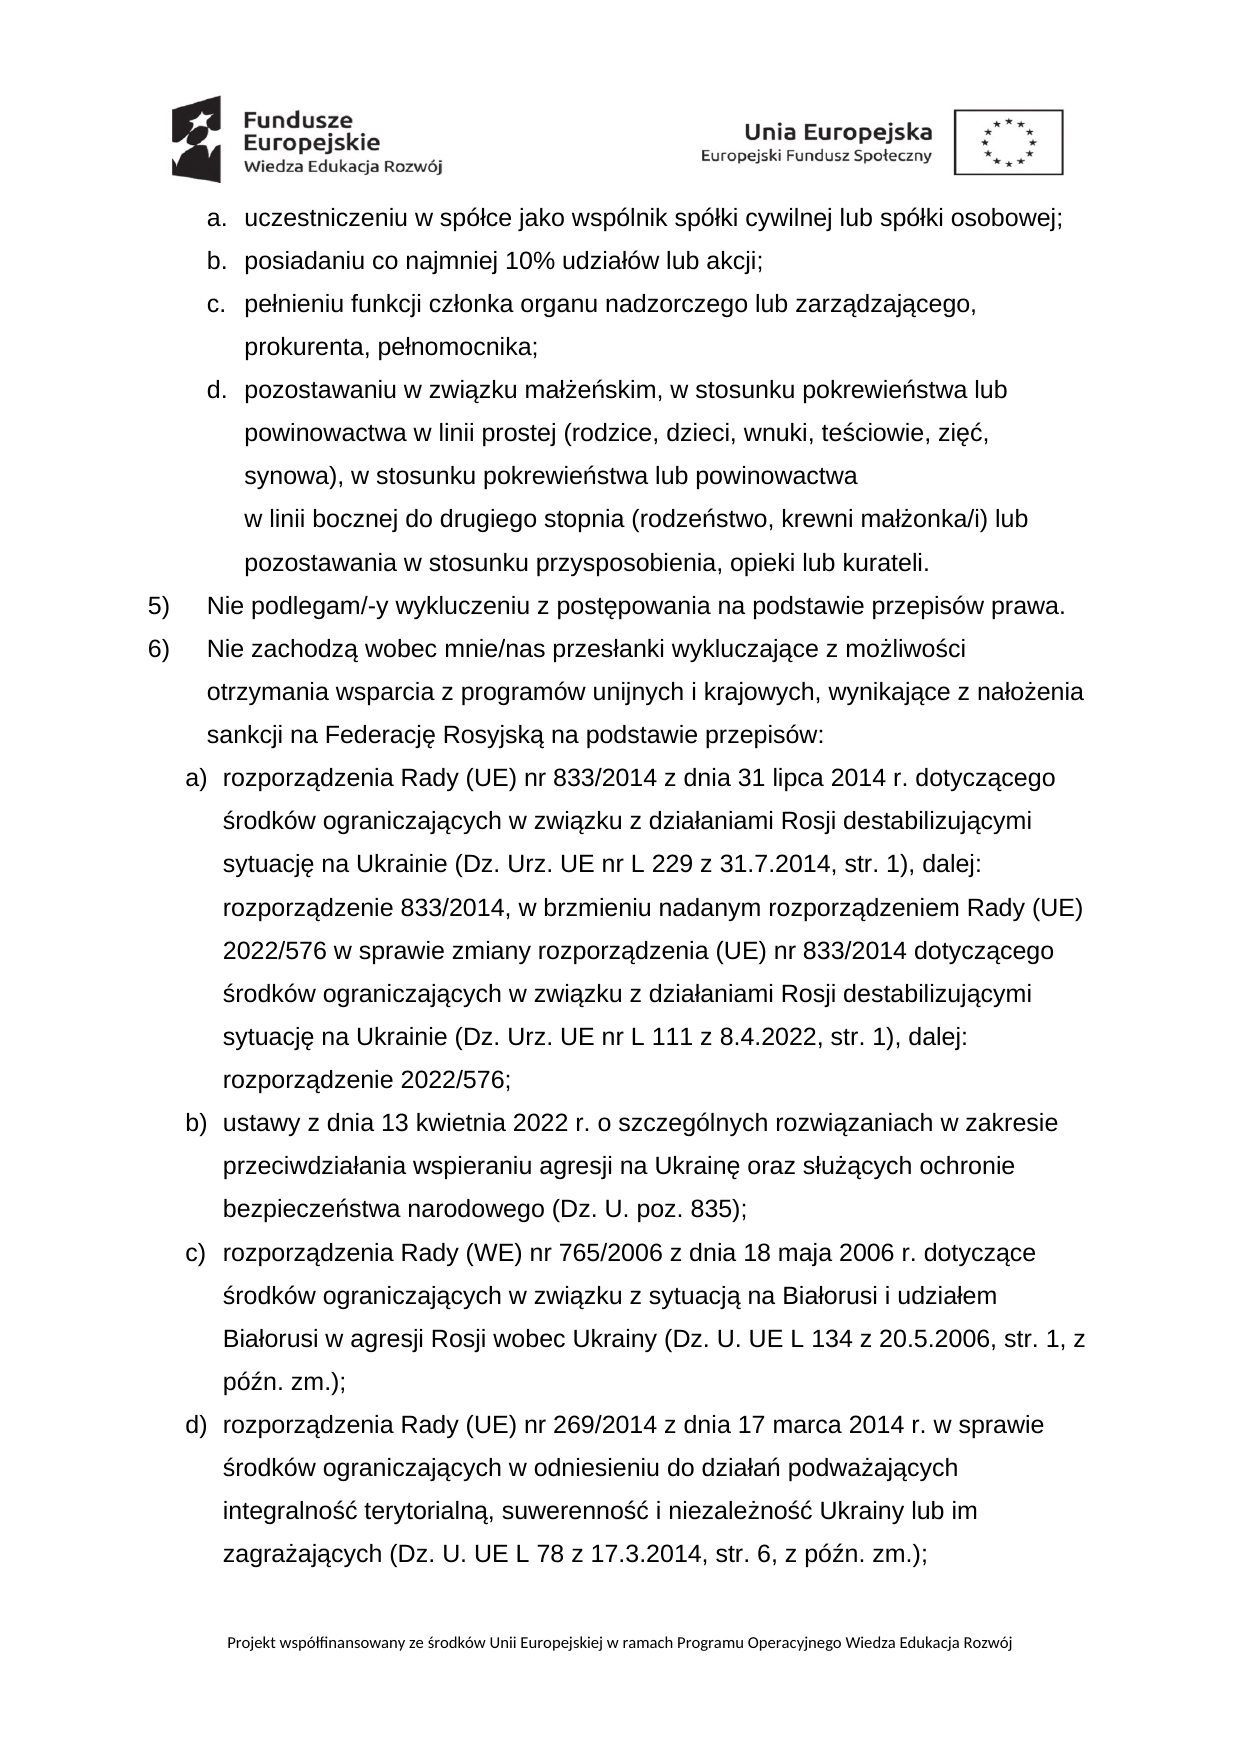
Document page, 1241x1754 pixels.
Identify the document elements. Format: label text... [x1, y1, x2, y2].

list rozporządzenia Rady (UE) nr 269/2014 z dnia 17 marca 2014 r. w sprawie środków ograniczających w odniesieniu do działań podważających integralność terytorialną, suwerenność i niezależność Ukrainy lub im zagrażających (Dz. U. UE L 78 z 17.3.2014, str. 6, z późn. zm.); [185, 1410, 1093, 1568]
list Nie zachodzą wobec mnie/nas przesłanki wykluczające z możliwości otrzymania wsparcia z programów unijnych i krajowych, wynikające z nałożenia sankcji na Federację Rosyjską na podstawie przepisów: [148, 634, 1093, 749]
list uczestniczeniu w spółce jako wspólnik spółki cywilnej lub spółki osobowej; [207, 203, 1093, 231]
list pozostawaniu w związku małżeńskim, w stosunku pokrewieństwa lub powinowactwa w linii prostej (rodzice, dzieci, wnuki, teściowie, zięć, synowa), w stosunku pokrewieństwa lub powinowactwa [207, 375, 1093, 490]
list w linii bocznej do drugiego stopnia (rodzeństwo, krewni małżonka/i) lub pozostawania w stosunku przysposobienia, opieki lub kurateli. [244, 504, 1093, 576]
list ustawy z dnia 13 kwietnia 2022 r. o szczególnych rozwiązaniach w zakresie przeciwdziałania wspieraniu agresji na Ukrainę oraz służących ochronie bezpieczeństwa narodowego (Dz. U. poz. 835); [185, 1108, 1093, 1223]
list rozporządzenia Rady (WE) nr 765/2006 z dnia 18 maja 2006 r. dotyczące środków ograniczających w związku z sytuacją na Białorusi i udziałem Białorusi w agresji Rosji wobec Ukrainy (Dz. U. UE L 134 z 20.5.2006, str. 1, z późn. zm.); [185, 1237, 1093, 1396]
list posiadaniu co najmniej 10% udziałów lub akcji; [207, 246, 1093, 274]
list rozporządzenia Rady (UE) nr 833/2014 z dnia 31 lipca 2014 r. dotyczącego środków ograniczających w związku z działaniami Rosji destabilizującymi sytuację na Ukrainie (Dz. Urz. UE nr L 229 z 31.7.2014, str. 1), dalej: rozporządzenie 833/2014, w brzmieniu nadanym rozporządzeniem Rady (UE) 2022/576 w sprawie zmiany rozporządzenia (UE) nr 833/2014 dotyczącego środków ograniczających w związku z działaniami Rosji destabilizującymi sytuację na Ukrainie (Dz. Urz. UE nr L 111 z 8.4.2022, str. 1), dalej: rozporządzenie 2022/576; [185, 763, 1093, 1094]
list pełnieniu funkcji członka organu nadzorczego lub zarządzającego, prokurenta, pełnomocnika; [207, 289, 1093, 361]
picture [147, 73, 1093, 203]
list Nie podlegam/-y wykluczeniu z postępowania na podstawie przepisów prawa. [148, 591, 1093, 619]
